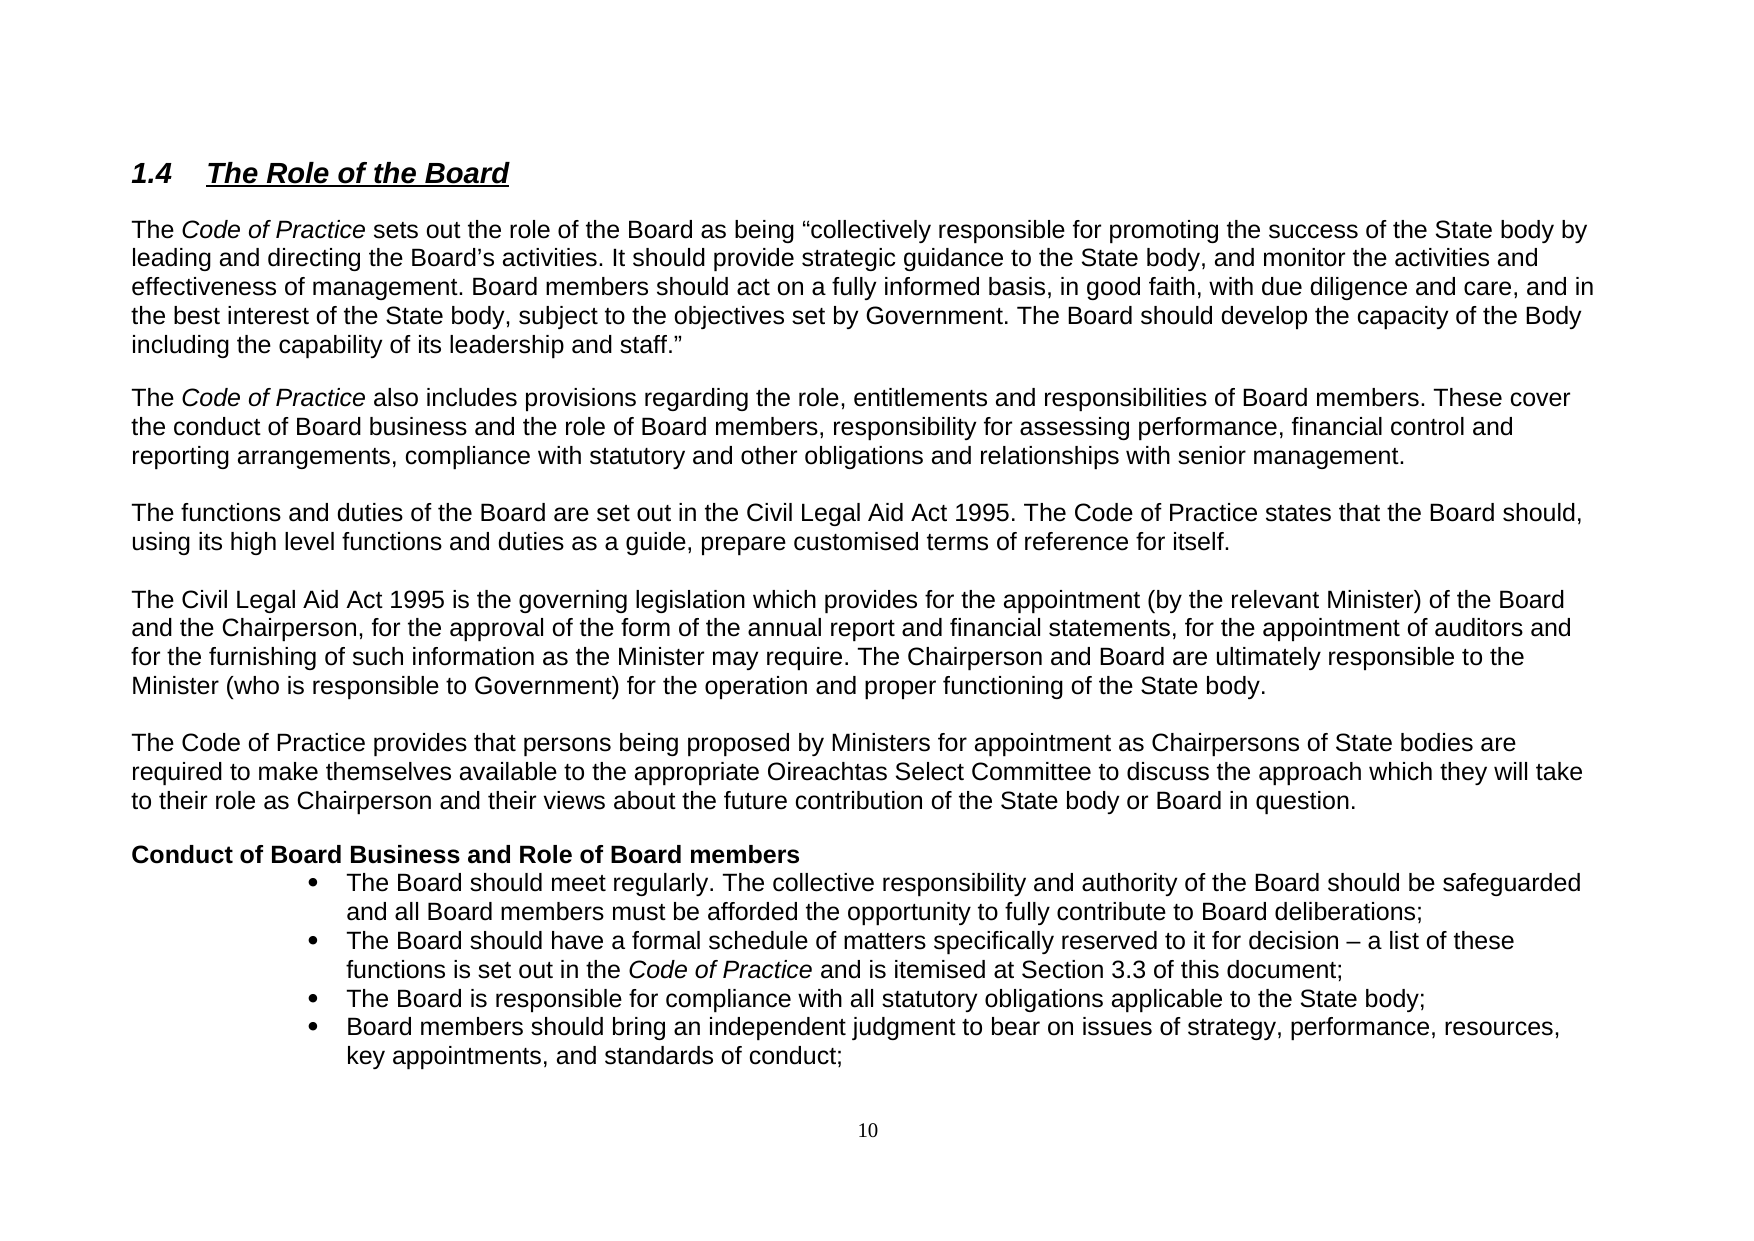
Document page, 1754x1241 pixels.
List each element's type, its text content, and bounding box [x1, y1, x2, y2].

text The Civil Legal Aid Act 1995 is the governing legislation which provides for the appointment (by the relevant Minister) of the Board and the Chairperson, for the approval of the form of the annual report and financial statements, for the appointment of auditors and for the furnishing of such information as the Minister may require. The Chairperson and Board are ultimately responsible to the Minister (who is responsible to Government) for the operation and proper functioning of the State body. [131, 584, 1604, 699]
text Conduct of Board Business and Role of Board members [131, 839, 1604, 868]
subtitle 1.4 The Role of the Board [131, 156, 1604, 189]
list The Board should meet regularly. The collective responsibility and authority of the Board should be safeguarded and all Board members must be afforded the opportunity to fully contribute to Board deliberations; [308, 868, 1604, 926]
text The functions and duties of the Board are set out in the Civil Legal Aid Act 1995. The Code of Practice states that the Board should, using its high level functions and duties as a guide, prepare customised terms of reference for itself. [131, 498, 1604, 556]
list The Board is responsible for compliance with all statutory obligations applicable to the State body; [308, 983, 1604, 1012]
text The Code of Practice sets out the role of the Board as being “collectively responsible for promoting the success of the State body by leading and directing the Board’s activities. It should provide strategic guidance to the State body, and monitor the activities and effectiveness of management. Board members should act on a fully informed basis, in good faith, with due diligence and care, and in the best interest of the State body, subject to the objectives set by Government. The Board should develop the capacity of the Body including the capability of its leadership and staff.” [131, 214, 1604, 358]
list Board members should bring an independent judgment to bear on issues of strategy, performance, resources, key appointments, and standards of conduct; [308, 1012, 1604, 1070]
text The Code of Practice also includes provisions regarding the role, entitlements and responsibilities of Board members. These cover the conduct of Board business and the role of Board members, responsibility for assessing performance, financial control and reporting arrangements, compliance with statutory and other obligations and relationships with senior management. [131, 383, 1604, 469]
list The Board should have a formal schedule of matters specifically reserved to it for decision – a list of these functions is set out in the Code of Practice and is itemised at Section 3.3 of this document; [308, 926, 1604, 983]
text The Code of Practice provides that persons being proposed by Ministers for appointment as Chairpersons of State bodies are required to make themselves available to the appropriate Oireachtas Select Committee to discuss the approach which they will take to their role as Chairperson and their views about the future contribution of the State body or Board in question. [131, 728, 1604, 814]
